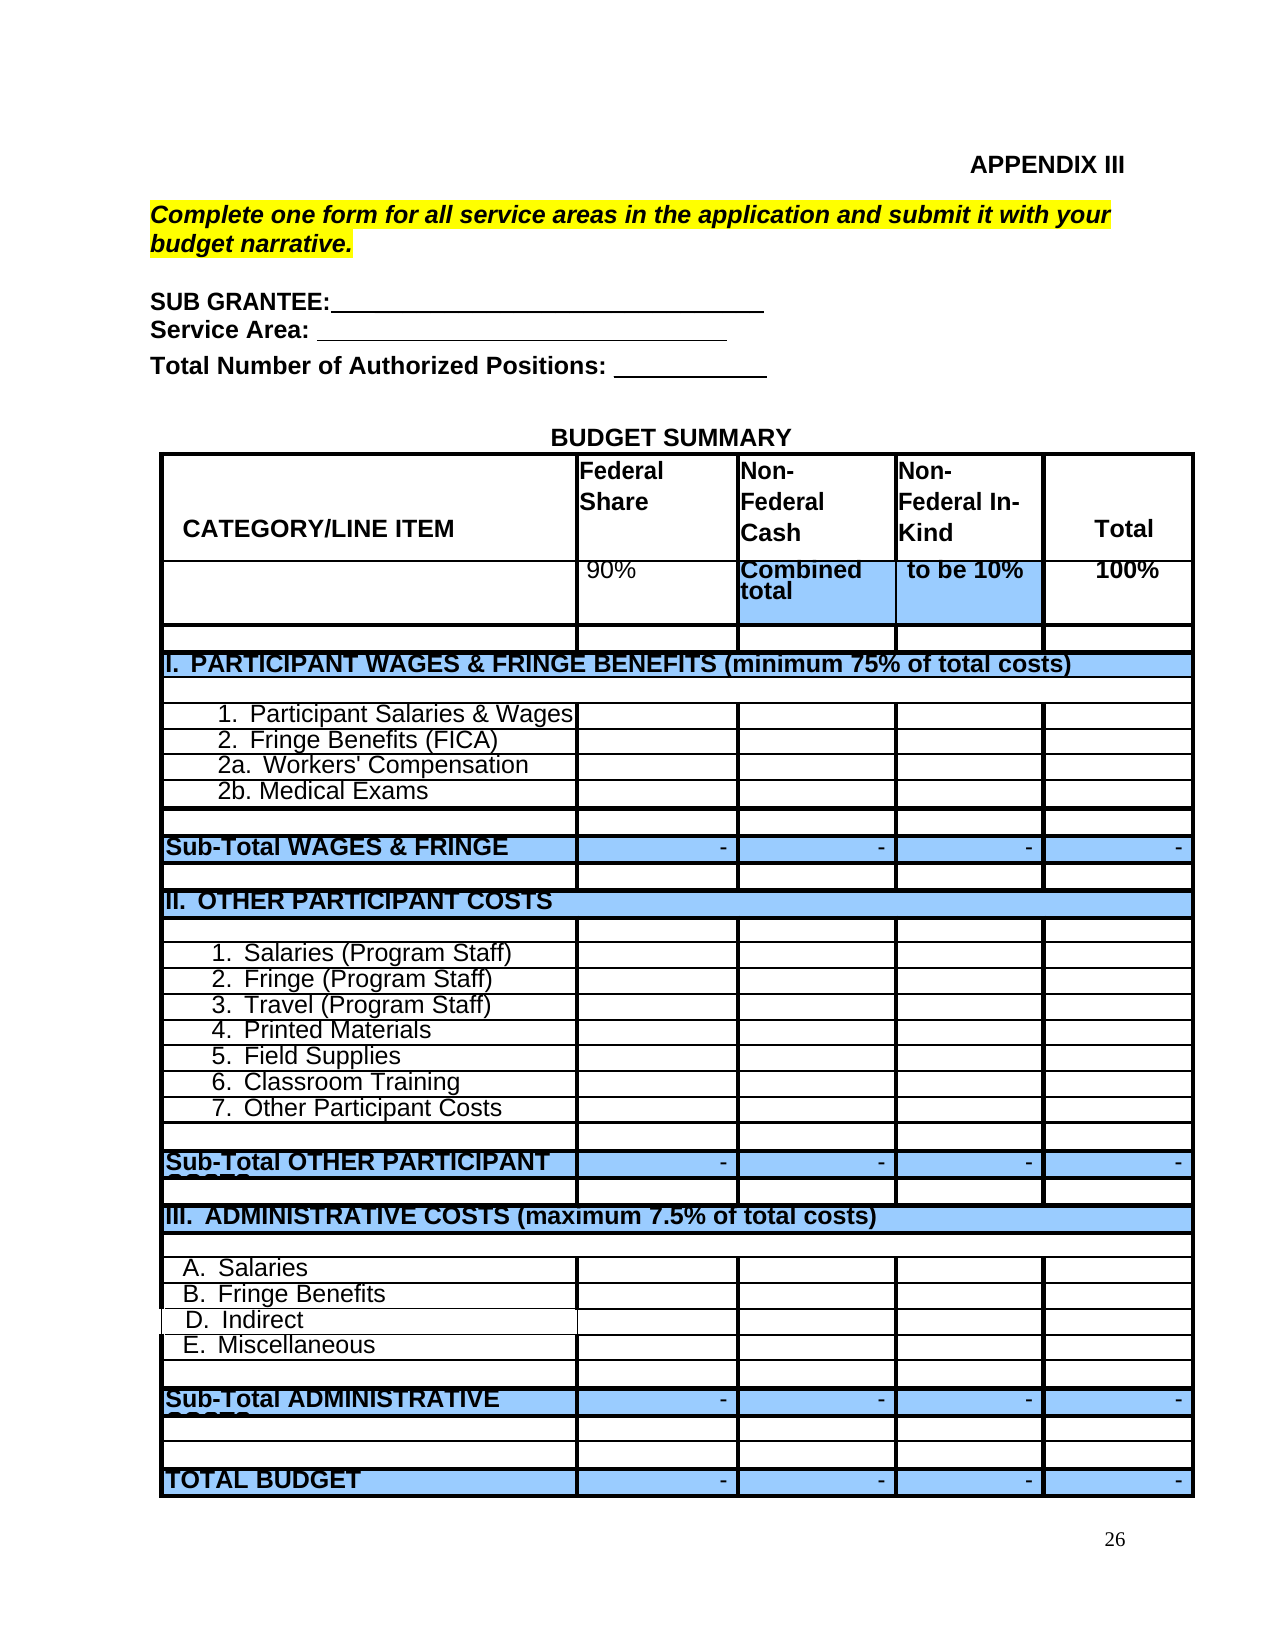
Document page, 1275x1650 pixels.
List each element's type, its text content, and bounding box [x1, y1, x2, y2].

table_cell [898, 1361, 1041, 1386]
table_cell [898, 1124, 1041, 1149]
table_cell 3. Travel (Program Staff) [324, 995, 488, 1018]
table_cell 2. Fringe (Program Staff) [164, 969, 575, 993]
table_cell [740, 1284, 894, 1308]
text SUB GRANTEE: ____________________________ [150, 287, 1125, 315]
table_cell D. Indirect [162, 1308, 577, 1333]
table_cell [579, 943, 736, 967]
table_cell III. ADMINISTRATIVE COSTS (maximum 7.5% of total costs) [164, 1208, 1191, 1231]
table_cell [898, 1442, 1041, 1467]
table_cell [740, 811, 894, 834]
table_cell - [579, 838, 736, 861]
table_cell [898, 995, 1041, 1018]
table_cell [740, 730, 894, 753]
table_cell [898, 755, 1041, 779]
table_header Non-Federal In-Kind [898, 456, 1041, 560]
table_cell I. PARTICIPANT WAGES & FRINGE BENEFITS (minimum 75% of total costs) [164, 655, 728, 676]
text Complete one form for all service areas in the application and submit it with your budget narrative. [353, 200, 1125, 258]
table_cell [898, 1046, 1041, 1070]
table_header Federal Share [579, 456, 736, 560]
table_cell [1046, 1124, 1191, 1149]
table_cell [1046, 943, 1191, 967]
table_cell 6. Classroom Training [164, 1072, 575, 1096]
table_cell [579, 1258, 736, 1282]
table_cell [164, 627, 575, 650]
table_cell [164, 1235, 1191, 1256]
table_cell - [579, 1153, 736, 1176]
table_cell Sub-Total WAGES & FRINGE [164, 838, 575, 861]
table_cell - [740, 1471, 894, 1494]
table_cell 1. Salaries (Program Staff) [164, 943, 575, 967]
table_cell E. Miscellaneous [164, 1334, 575, 1359]
table_cell [164, 678, 1191, 702]
table_cell [579, 755, 736, 779]
table_cell 2b. Medical Exams [164, 781, 575, 806]
table_cell [740, 1442, 894, 1467]
table_cell [579, 811, 736, 834]
table_cell [740, 755, 894, 779]
table_cell [740, 1098, 894, 1121]
table_cell - [1046, 1391, 1191, 1414]
table_cell [898, 865, 1041, 888]
table_cell Sub-Total ADMINISTRATIVE COSTS [164, 1391, 575, 1414]
table_cell [740, 1021, 894, 1044]
table_cell [164, 865, 575, 888]
table_cell [740, 943, 894, 967]
table_cell 7. Other Participant Costs [164, 1098, 575, 1121]
table_cell [579, 1361, 736, 1386]
table_cell [898, 704, 1041, 728]
table_cell [1046, 1072, 1191, 1096]
table_cell [579, 704, 736, 728]
subtitle Total Number of Authorized Positions: ___________ [150, 351, 1125, 380]
table_cell [740, 1336, 894, 1359]
table_cell [898, 920, 1041, 941]
table_cell [1046, 811, 1191, 834]
table_cell [579, 1442, 736, 1467]
table_cell [579, 865, 736, 888]
table_cell - [898, 1153, 1041, 1176]
table_cell [579, 1418, 736, 1439]
table_cell A. Salaries [164, 1258, 575, 1282]
table_cell [164, 920, 575, 941]
table_cell [898, 1180, 1041, 1203]
table_cell [898, 811, 1041, 834]
table_cell [898, 969, 1041, 993]
table_cell [1046, 1098, 1191, 1121]
table_cell [740, 920, 894, 941]
table_cell [898, 1310, 1041, 1333]
table_cell [1046, 1361, 1191, 1386]
table_header CATEGORY/LINE ITEM [164, 456, 575, 560]
table_cell [164, 811, 575, 834]
table_cell [1046, 995, 1191, 1018]
table_cell [898, 1284, 1041, 1308]
table_cell [1046, 865, 1191, 888]
table_cell [1046, 1180, 1191, 1203]
table_cell - [579, 1391, 736, 1414]
table_cell II. OTHER PARTICIPANT COSTS [164, 893, 1191, 916]
table_cell [740, 1046, 894, 1070]
table_cell 90% [579, 562, 736, 623]
table_cell [164, 1442, 575, 1467]
table_cell [578, 1310, 736, 1333]
table_cell 2. Fringe Benefits (FICA) [164, 730, 431, 753]
table_cell [740, 704, 894, 728]
table_cell - [740, 1153, 894, 1176]
table_cell [740, 1124, 894, 1149]
table_cell [898, 627, 1041, 650]
table_cell [579, 1046, 736, 1070]
table_cell - [1046, 1471, 1191, 1494]
table_cell 3. Travel (Program Staff) [164, 995, 326, 1018]
table_cell [1046, 1046, 1191, 1070]
table_cell [1046, 1442, 1191, 1467]
table_cell [579, 781, 736, 806]
table_cell - [579, 1471, 736, 1494]
table_cell [164, 1418, 575, 1439]
table_cell [1046, 1284, 1191, 1308]
table_header Non-Federal Cash [740, 456, 894, 560]
table_cell [898, 730, 1041, 753]
table_cell [164, 1180, 575, 1203]
table_cell Combined total [740, 562, 895, 623]
table_cell [1046, 704, 1191, 728]
subtitle BUDGET SUMMARY [217, 423, 1125, 452]
table_cell [740, 1180, 894, 1203]
table_cell 100% [1046, 562, 1191, 623]
table_cell I. PARTICIPANT WAGES & FRINGE BENEFITS (minimum 75% of total costs) [729, 655, 1067, 676]
table_cell TOTAL BUDGET [164, 1471, 575, 1494]
table_cell [164, 562, 575, 623]
table_cell [898, 1021, 1041, 1044]
table_cell to be 10% [897, 562, 1041, 623]
subtitle APPENDIX III [150, 150, 1125, 179]
table_cell - [740, 838, 894, 861]
table_header Total [1046, 456, 1191, 560]
table_cell [740, 865, 894, 888]
table_cell [740, 1310, 894, 1333]
table_cell [579, 969, 736, 993]
table_cell [579, 995, 736, 1018]
table_cell [579, 1180, 736, 1203]
table_cell [164, 1124, 575, 1149]
table_cell [1046, 1258, 1191, 1282]
table_cell [1046, 1418, 1191, 1439]
table_cell [579, 1021, 736, 1044]
table_cell - [740, 1391, 894, 1414]
table_cell - [1046, 1153, 1191, 1176]
table_cell [579, 1072, 736, 1096]
table_cell [1046, 920, 1191, 941]
table_cell [740, 1361, 894, 1386]
table_cell [898, 1098, 1041, 1121]
table_cell Sub-Total OTHER PARTICIPANT COSTS [164, 1153, 575, 1176]
table_cell [1046, 969, 1191, 993]
table_cell 3. Travel (Program Staff) [486, 995, 575, 1018]
table_cell - [898, 1471, 1041, 1494]
table_cell [1046, 781, 1191, 806]
table_cell [740, 969, 894, 993]
table_cell [579, 627, 736, 650]
table_cell 2. Fringe Benefits (FICA) [493, 730, 575, 753]
table_cell [579, 1336, 736, 1359]
table_cell [579, 1098, 736, 1121]
table_cell [1046, 1021, 1191, 1044]
table_cell [1046, 1336, 1191, 1359]
table_cell [740, 1418, 894, 1439]
table_cell [898, 1336, 1041, 1359]
table_cell [898, 943, 1041, 967]
table_cell [164, 1361, 575, 1386]
table_cell [740, 781, 894, 806]
table_cell [898, 781, 1041, 806]
table_cell B. Fringe Benefits [164, 1284, 575, 1308]
table_cell 5. Field Supplies [164, 1046, 575, 1070]
table_cell - [1046, 838, 1191, 861]
table_cell 4. Printed Materials [164, 1021, 575, 1044]
table_cell [1046, 755, 1191, 779]
table_cell [740, 995, 894, 1018]
table_cell 1. Participant Salaries & Wages [164, 704, 575, 728]
table_cell [1046, 730, 1191, 753]
table_cell 2. Fringe Benefits (FICA) [429, 730, 495, 753]
table_cell [579, 920, 736, 941]
table_cell [740, 627, 894, 650]
text Service Area: [150, 315, 1125, 344]
table_cell - [898, 838, 1041, 861]
table_cell [740, 1258, 894, 1282]
table_cell [740, 1072, 894, 1096]
table_cell [579, 730, 736, 753]
table_cell - [898, 1391, 1041, 1414]
table_cell [898, 1072, 1041, 1096]
table_cell [898, 1258, 1041, 1282]
table_cell [898, 1418, 1041, 1439]
table_cell [579, 1284, 736, 1308]
table_cell [579, 1124, 736, 1149]
table_cell 2a. Workers' Compensation [164, 755, 575, 779]
table_cell [1046, 1310, 1191, 1333]
table_cell [1046, 627, 1191, 650]
